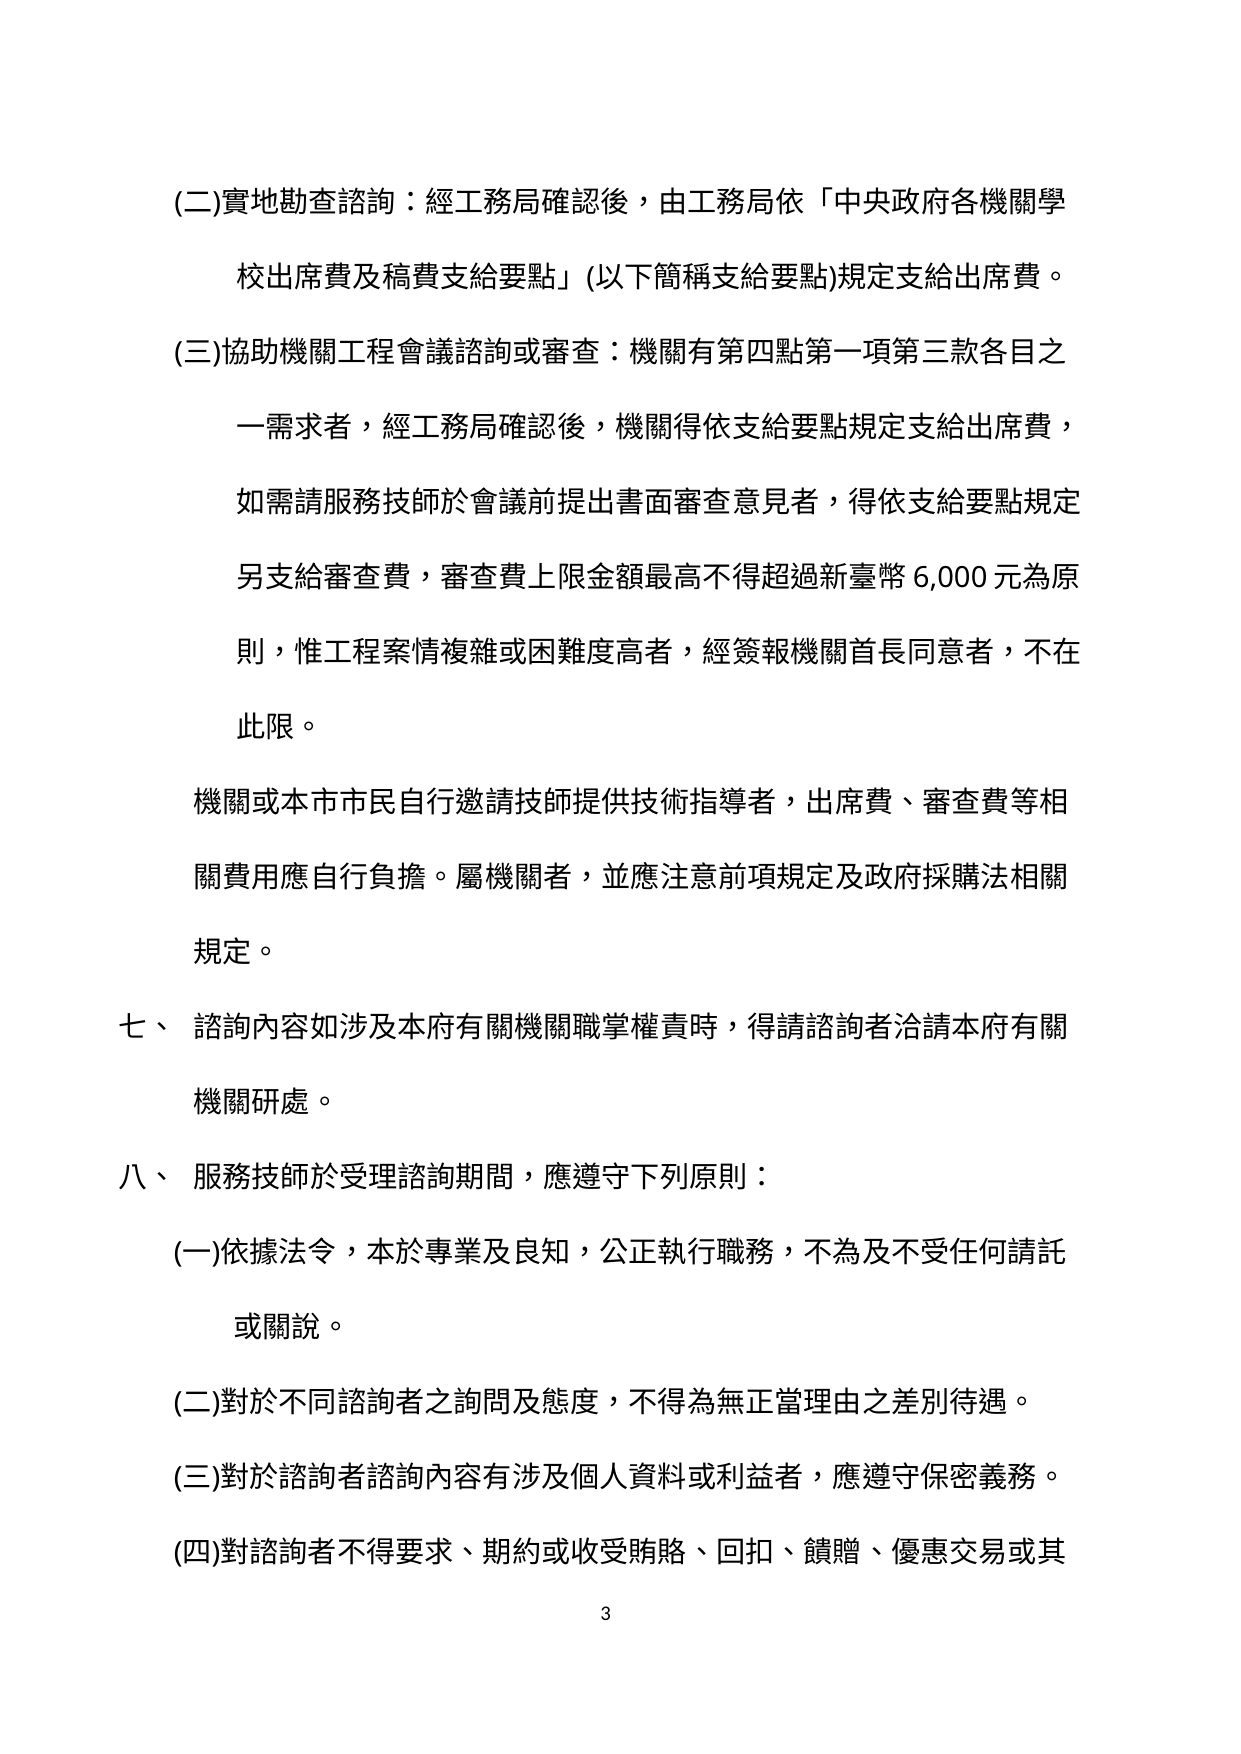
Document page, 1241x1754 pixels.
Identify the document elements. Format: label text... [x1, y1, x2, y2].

list 實地勘查諮詢：經工務局確認後，由工務局依「中央政府各機關學校出席費及稿費支給要點」(以下簡稱支給要點)規定支給出席費。 [174, 162, 1093, 312]
list 協助機關工程會議諮詢或審查：機關有第四點第一項第三款各目之一需求者，經工務局確認後，機關得依支給要點規定支給出席費，如需請服務技師於會議前提出書面審查意見者，得依支給要點規定另支給審查費，審查費上限金額最高不得超過新臺幣6,000元為原則，惟工程案情複雜或困難度高者，經簽報機關首長同意者，不在此限。 [174, 312, 1093, 762]
list 依據法令，本於專業及良知，公正執行職務，不為及不受任何請託或關說。 [173, 1212, 1093, 1362]
list 對於諮詢者諮詢內容有涉及個人資料或利益者，應遵守保密義務。 [173, 1437, 1093, 1512]
list 諮詢內容如涉及本府有關機關職掌權責時，得請諮詢者洽請本府有關機關研處。 [118, 987, 1093, 1137]
text 機關或本市市民自行邀請技師提供技術指導者，出席費、審查費等相關費用應自行負擔。屬機關者，並應注意前項規定及政府採購法相關規定。 [193, 762, 1093, 987]
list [173, 1512, 1093, 1587]
list 服務技師於受理諮詢期間，應遵守下列原則： [118, 1137, 1093, 1212]
list 對於不同諮詢者之詢問及態度，不得為無正當理由之差別待遇。 [173, 1362, 1093, 1437]
